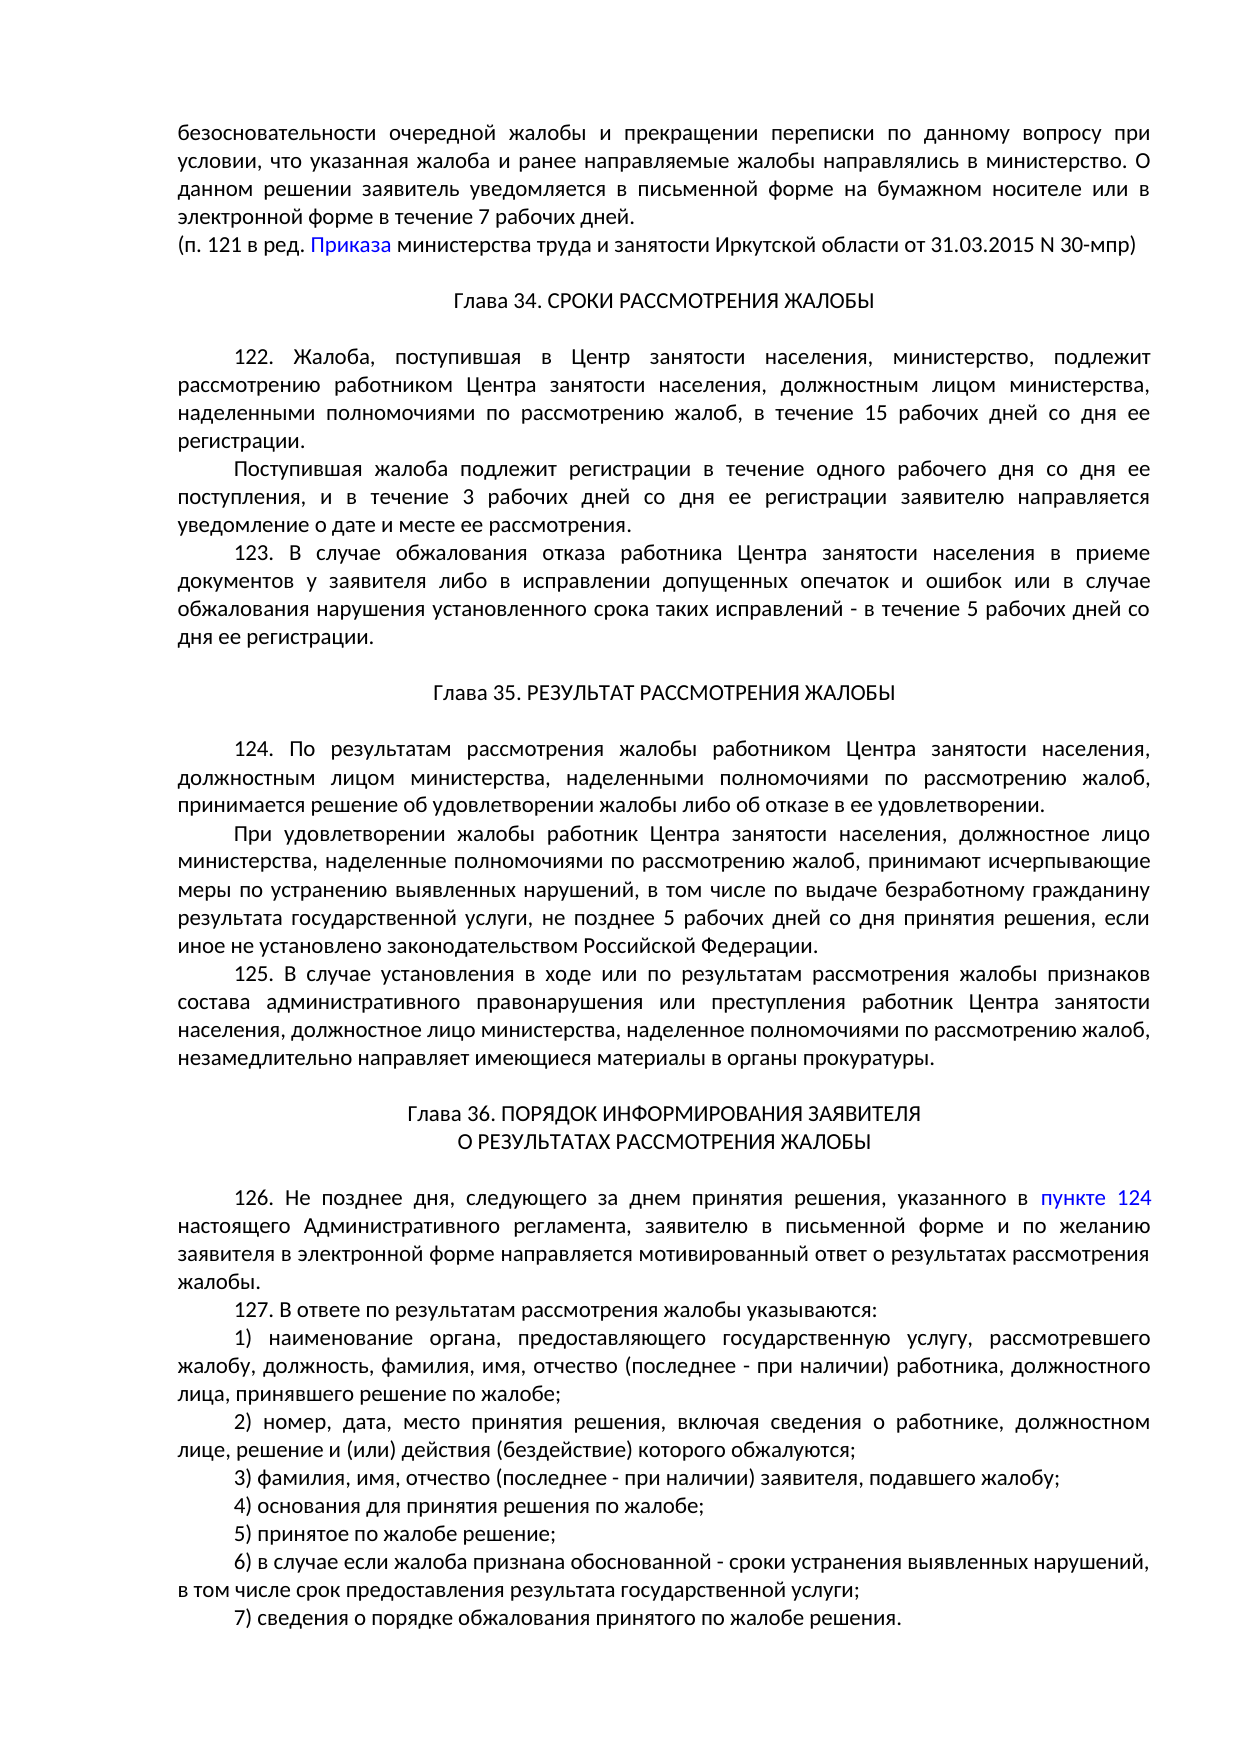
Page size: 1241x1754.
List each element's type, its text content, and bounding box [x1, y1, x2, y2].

text 124. По результатам рассмотрения жалобы работником Центра занятости населения, должностным лицом министерства, наделенными полномочиями по рассмотрению жалоб, принимается решение об удовлетворении жалобы либо об отказе в ее удовлетворении. [177, 734, 1152, 819]
text О РЕЗУЛЬТАТАХ РАССМОТРЕНИЯ ЖАЛОБЫ [177, 1127, 1152, 1155]
text 126. Не позднее дня, следующего за днем принятия решения, указанного в пункте 124 настоящего Административного регламента, заявителю в письменной форме и по желанию заявителя в электронной форме направляется мотивированный ответ о результатах рассмотрения жалобы. [177, 1183, 1152, 1295]
text При удовлетворении жалобы работник Центра занятости населения, должностное лицо министерства, наделенные полномочиями по рассмотрению жалоб, принимают исчерпывающие меры по устранению выявленных нарушений, в том числе по выдаче безработному гражданину результата государственной услуги, не позднее 5 рабочих дней со дня принятия решения, если иное не установлено законодательством Российской Федерации. [177, 819, 1152, 959]
text Глава 35. РЕЗУЛЬТАТ РАССМОТРЕНИЯ ЖАЛОБЫ [177, 678, 1152, 707]
text 125. В случае установления в ходе или по результатам рассмотрения жалобы признаков состава административного правонарушения или преступления работник Центра занятости населения, должностное лицо министерства, наделенное полномочиями по рассмотрению жалоб, незамедлительно направляет имеющиеся материалы в органы прокуратуры. [177, 959, 1152, 1071]
text 127. В ответе по результатам рассмотрения жалобы указываются: [177, 1295, 1152, 1323]
text Поступившая жалоба подлежит регистрации в течение одного рабочего дня со дня ее поступления, и в течение 3 рабочих дней со дня ее регистрации заявителю направляется уведомление о дате и месте ее рассмотрения. [177, 454, 1152, 538]
text 7) сведения о порядке обжалования принятого по жалобе решения. [177, 1603, 1152, 1631]
text 3) фамилия, имя, отчество (последнее - при наличии) заявителя, подавшего жалобу; [177, 1463, 1152, 1491]
text 4) основания для принятия решения по жалобе; [177, 1491, 1152, 1519]
text 5) принятое по жалобе решение; [177, 1519, 1152, 1547]
text (п. 121 в ред. Приказа министерства труда и занятости Иркутской области от 31.03.2015 N 30-мпр) [177, 230, 1152, 258]
text Глава 34. СРОКИ РАССМОТРЕНИЯ ЖАЛОБЫ [177, 286, 1152, 314]
text 123. В случае обжалования отказа работника Центра занятости населения в приеме документов у заявителя либо в исправлении допущенных опечаток и ошибок или в случае обжалования нарушения установленного срока таких исправлений - в течение 5 рабочих дней со дня ее регистрации. [177, 538, 1152, 651]
text Глава 36. ПОРЯДОК ИНФОРМИРОВАНИЯ ЗАЯВИТЕЛЯ [177, 1099, 1152, 1127]
text 6) в случае если жалоба признана обоснованной - сроки устранения выявленных нарушений, в том числе срок предоставления результата государственной услуги; [177, 1547, 1152, 1603]
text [177, 118, 1152, 230]
text 1) наименование органа, предоставляющего государственную услугу, рассмотревшего жалобу, должность, фамилия, имя, отчество (последнее - при наличии) работника, должностного лица, принявшего решение по жалобе; [177, 1323, 1152, 1407]
text 122. Жалоба, поступившая в Центр занятости населения, министерство, подлежит рассмотрению работником Центра занятости населения, должностным лицом министерства, наделенными полномочиями по рассмотрению жалоб, в течение 15 рабочих дней со дня ее регистрации. [177, 342, 1152, 454]
text 2) номер, дата, место принятия решения, включая сведения о работнике, должностном лице, решение и (или) действия (бездействие) которого обжалуются; [177, 1407, 1152, 1463]
